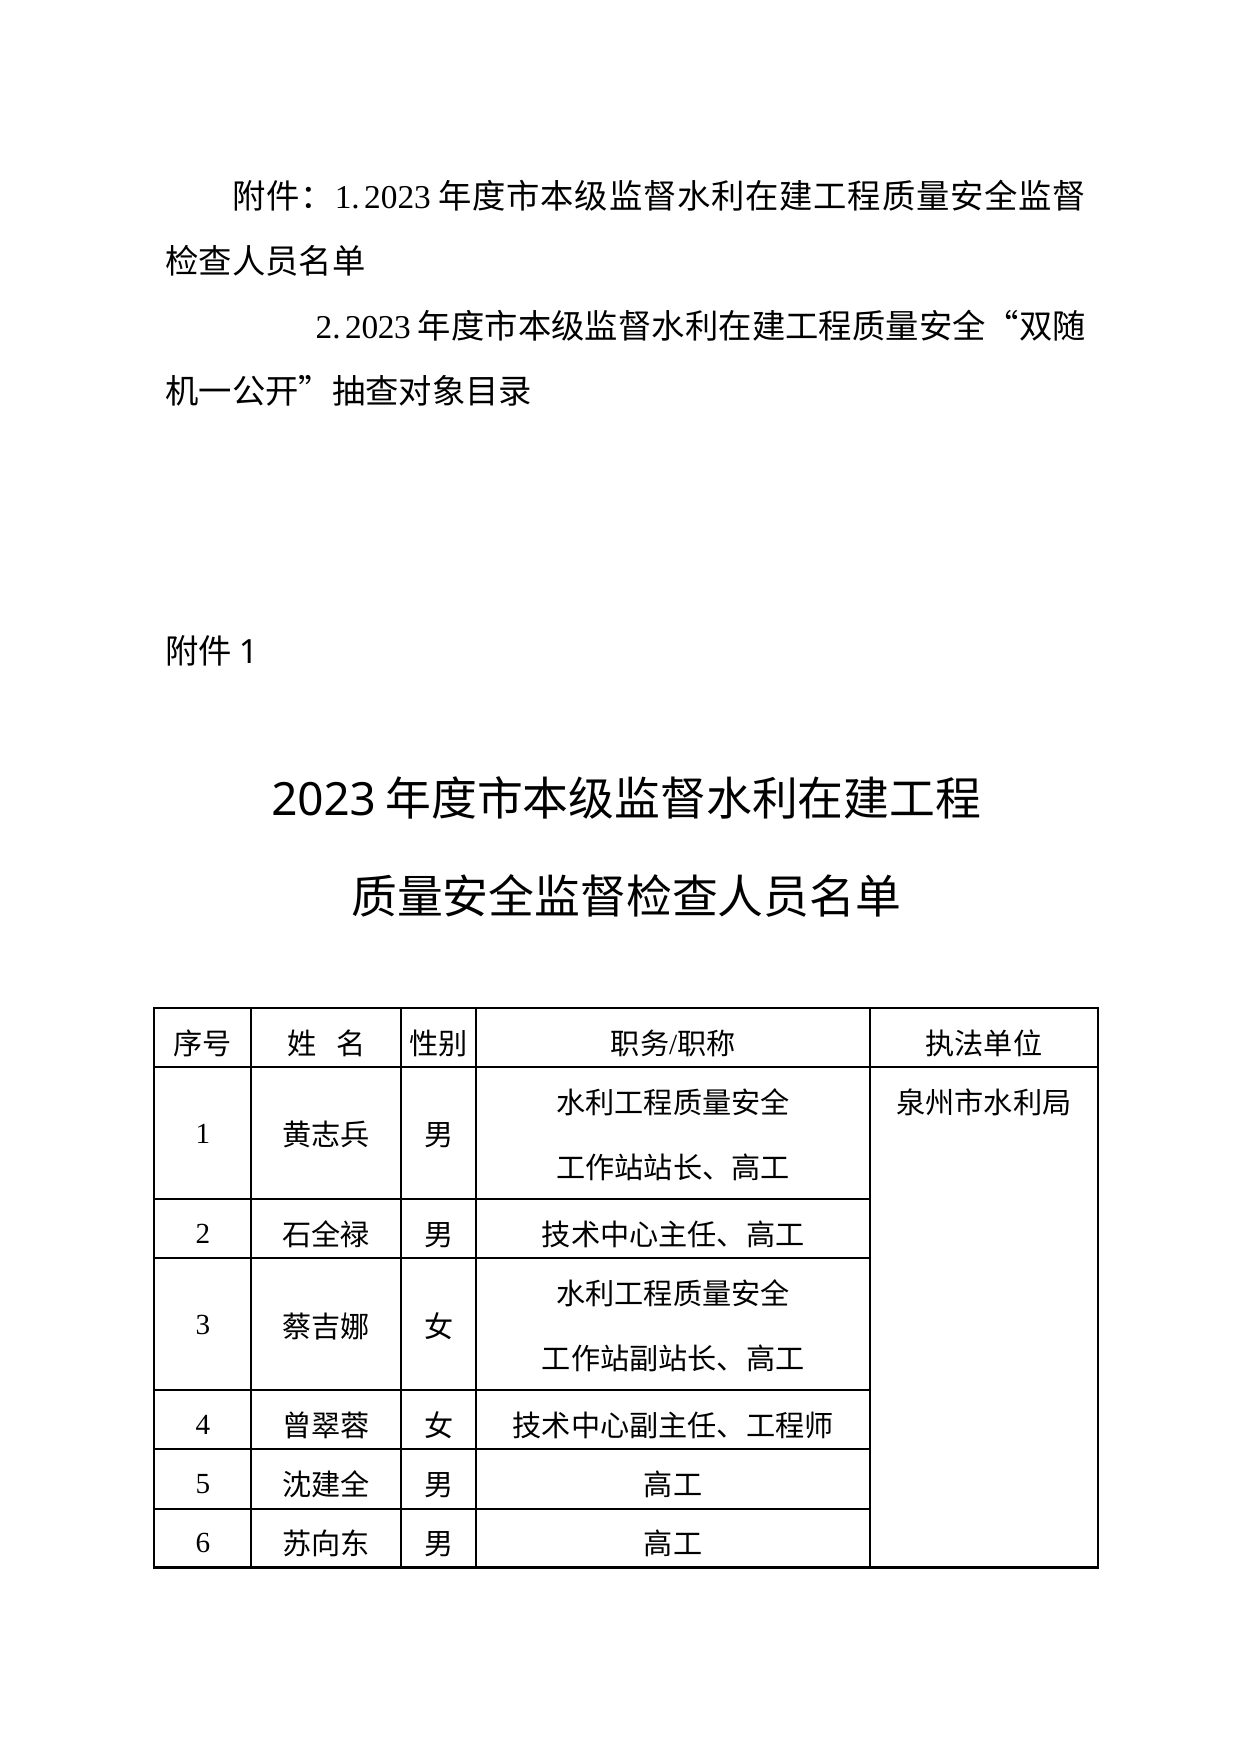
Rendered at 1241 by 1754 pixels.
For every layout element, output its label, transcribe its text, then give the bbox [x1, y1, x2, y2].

table_cell 高工 [477, 1510, 869, 1566]
table_cell 高工 [477, 1450, 869, 1507]
table_cell 苏向东 [252, 1510, 400, 1566]
table_cell 技术中心主任、高工 [477, 1200, 869, 1257]
table_cell 石全䘵 [252, 1200, 400, 1257]
text 附件1 [165, 617, 1087, 682]
table_cell 男 [402, 1200, 475, 1257]
table_cell 男 [402, 1068, 475, 1198]
table_cell 男 [402, 1450, 475, 1507]
table_cell 黄志兵 [252, 1068, 400, 1198]
table_header 执法单位 [871, 1009, 1097, 1066]
table_cell 女 [402, 1391, 475, 1448]
table_cell 女 [402, 1259, 475, 1389]
table_cell 技术中心副主任、工程师 [477, 1391, 869, 1448]
text 附件：1.2023年度市本级监督水利在建工程质量安全监督检查人员名单 [165, 162, 1087, 292]
table_cell 泉州市水利局 [871, 1068, 1097, 1566]
table_cell 沈建全 [252, 1450, 400, 1507]
table_cell 3 [155, 1259, 250, 1389]
table_cell 水利工程质量安全 工作站站长、高工 [477, 1068, 869, 1198]
table_cell 1 [155, 1068, 250, 1198]
table_cell 水利工程质量安全 工作站副站长、高工 [477, 1259, 869, 1389]
table_cell 蔡吉娜 [252, 1259, 400, 1389]
table_cell 5 [155, 1450, 250, 1507]
table_header 序号 [155, 1009, 250, 1066]
text 2.2023年度市本级监督水利在建工程质量安全“双随机一公开”抽查对象目录 [165, 292, 1087, 422]
table_cell 男 [402, 1510, 475, 1566]
table_header 职务/职称 [477, 1009, 869, 1066]
table_header 性别 [402, 1009, 475, 1066]
table_cell 曾翠蓉 [252, 1391, 400, 1448]
table_cell 6 [155, 1510, 250, 1566]
text 2023年度市本级监督水利在建工程 [165, 747, 1087, 844]
table_cell 4 [155, 1391, 250, 1448]
text 质量安全监督检查人员名单 [165, 844, 1087, 942]
table_header 姓 名 [252, 1009, 400, 1066]
table_cell 2 [155, 1200, 250, 1257]
